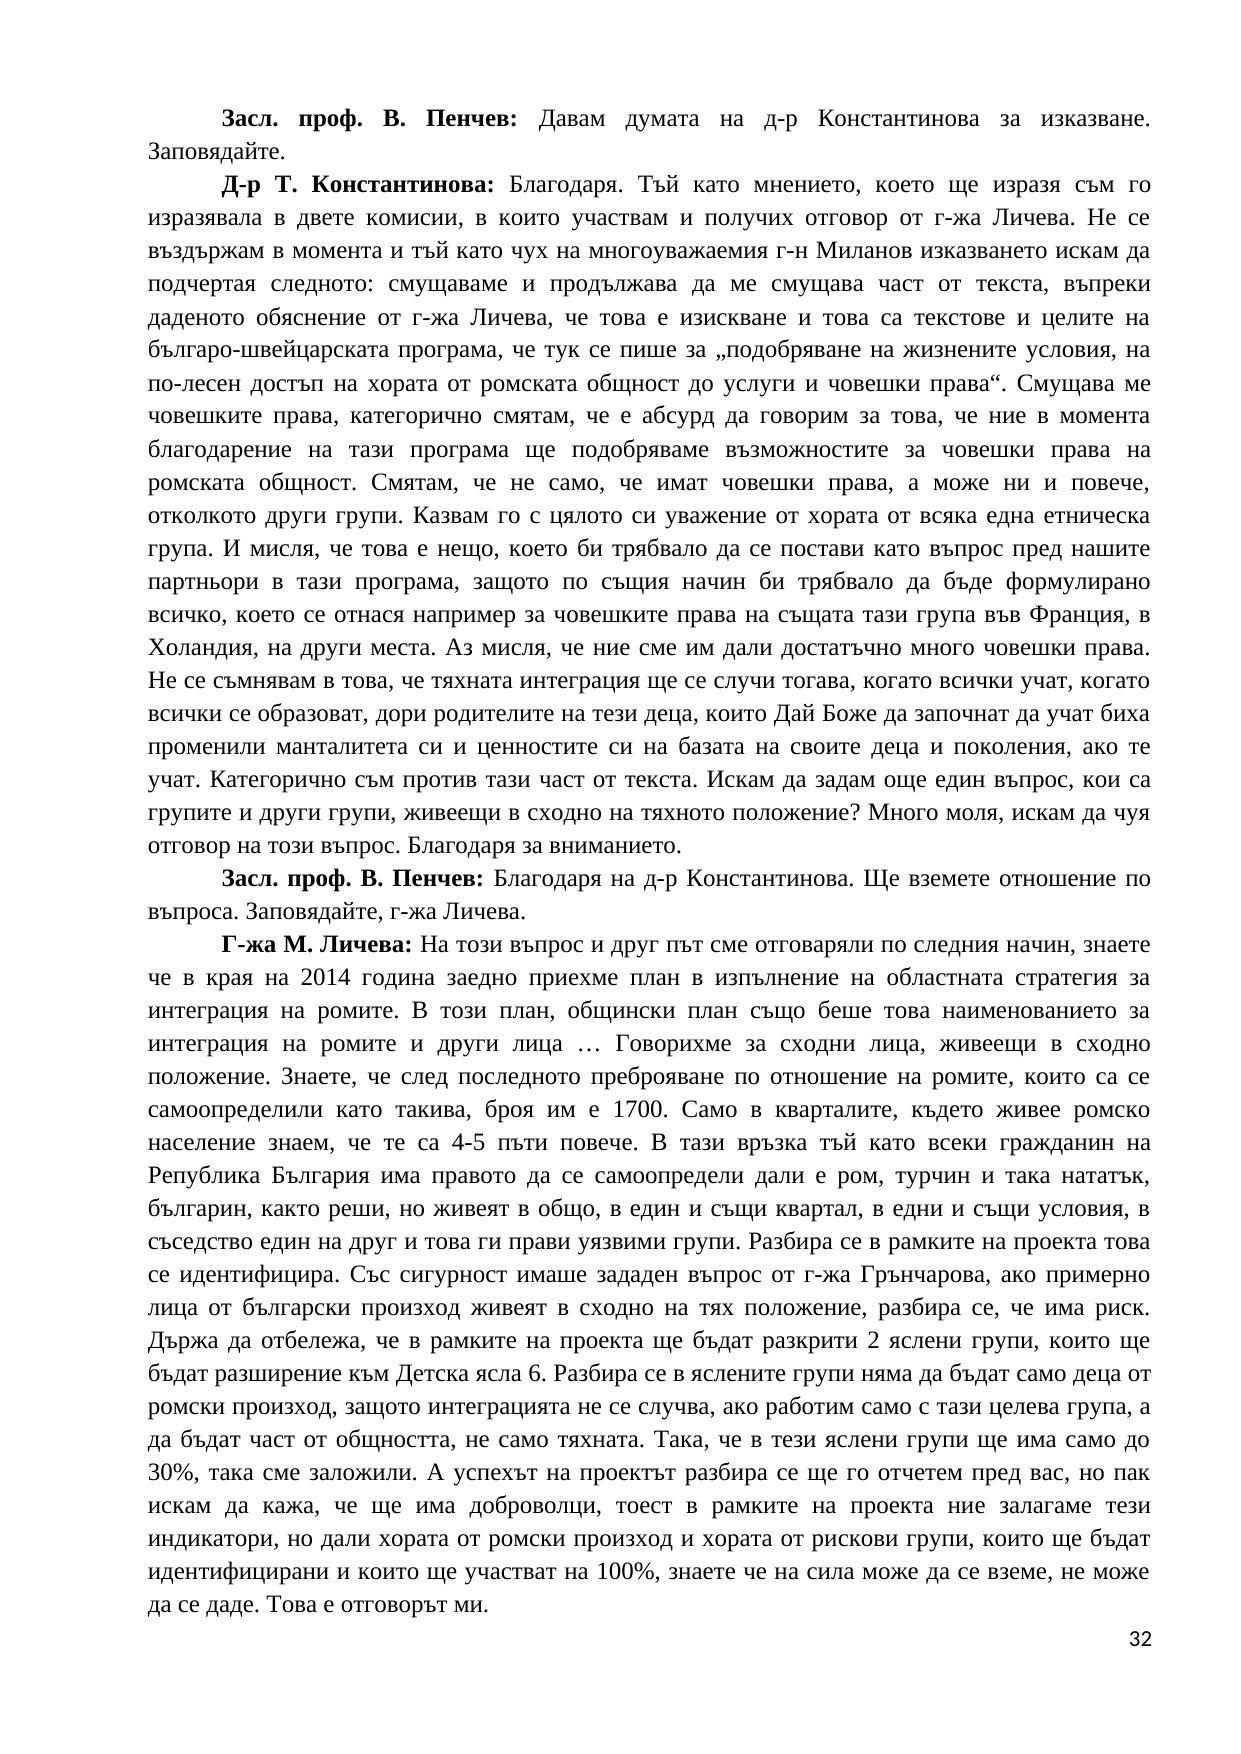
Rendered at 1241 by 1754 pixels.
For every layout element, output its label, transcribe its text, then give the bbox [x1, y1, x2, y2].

text Засл. проф. В. Пенчев: Благодаря на д-р Константинова. Ще вземете отношение по въпроса. Заповядайте, г-жа Личева. [148, 863, 1152, 925]
text Засл. проф. В. Пенчев: Давам думата на д-р Константинова за изказване. Заповядайте. [148, 103, 1152, 165]
text Д-р Т. Константинова: Благодаря. Тъй като мнението, което ще изразя съм го изразявала в двете комисии, в които участвам и получих отговор от г-жа Личева. Не се въздържам в момента и тъй като чух на многоуважаемия г-н Миланов изказването искам да подчертая следното: смущаваме и продължава да ме смущава част от текста, въпреки даденото обяснение от г-жа Личева, че това е изискване и това са текстове и целите на българо-швейцарската програма, че тук се пише за „подобряване на жизнените условия, на по-лесен достъп на хората от ромската общност до услуги и човешки права“. Смущава ме човешките права, категорично смятам, че е абсурд да говорим за това, че ние в момента благодарение на тази програма ще подобряваме възможностите за човешки права на ромската общност. Смятам, че не само, че имат човешки права, а може ни и повече, отколкото други групи. Казвам го с цялото си уважение от хората от всяка една етническа група. И мисля, че това е нещо, което би трябвало да се постави като въпрос пред нашите партньори в тази програма, защото по същия начин би трябвало да бъде формулирано всичко, което се отнася например за човешките права на същата тази група във Франция, в Холандия, на други места. Аз мисля, че ние сме им дали достатъчно много човешки права. Не се съмнявам в това, че тяхната интеграция ще се случи тогава, когато всички учат, когато всички се образоват, дори родителите на тези деца, които Дай Боже да започнат да учат биха променили манталитета си и ценностите си на базата на своите деца и поколения, ако те учат. Категорично съм против тази част от текста. Искам да задам още един въпрос, кои са групите и други групи, живеещи в сходно на тяхното положение? Много моля, искам да чуя отговор на този въпрос. Благодаря за вниманието. [148, 169, 1152, 859]
text Г-жа М. Личева: На този въпрос и друг път сме отговаряли по следния начин, знаете че в края на 2014 година заедно приехме план в изпълнение на областната стратегия за интеграция на ромите. В този план, общински план също беше това наименованието за интеграция на ромите и други лица … Говорихме за сходни лица, живеещи в сходно положение. Знаете, че след последното преброяване по отношение на ромите, които са се самоопределили като такива, броя им е 1700. Само в кварталите, където живее ромско население знаем, че те са 4-5 пъти повече. В тази връзка тъй като всеки гражданин на Република България има правото да се самоопредели дали е ром, турчин и така нататък, българин, както реши, но живеят в общо, в един и същи квартал, в едни и същи условия, в съседство един на друг и това ги прави уязвими групи. Разбира се в рамките на проекта това се идентифицира. Със сигурност имаше зададен въпрос от г-жа Грънчарова, ако примерно лица от български произход живеят в сходно на тях положение, разбира се, че има риск. Държа да отбележа, че в рамките на проекта ще бъдат разкрити 2 яслени групи, които ще бъдат разширение към Детска ясла 6. Разбира се в яслените групи няма да бъдат само деца от ромски произход, защото интеграцията не се случва, ако работим само с тази целева група, а да бъдат част от общността, не само тяхната. Така, че в тези яслени групи ще има само до 30%, така сме заложили. А успехът на проектът разбира се ще го отчетем пред вас, но пак искам да кажа, че ще има доброволци, тоест в рамките на проекта ние залагаме тези индикатори, но дали хората от ромски произход и хората от рискови групи, които ще бъдат идентифицирани и които ще участват на 100%, знаете че на сила може да се вземе, не може да се даде. Това е отговорът ми. [148, 929, 1152, 1618]
